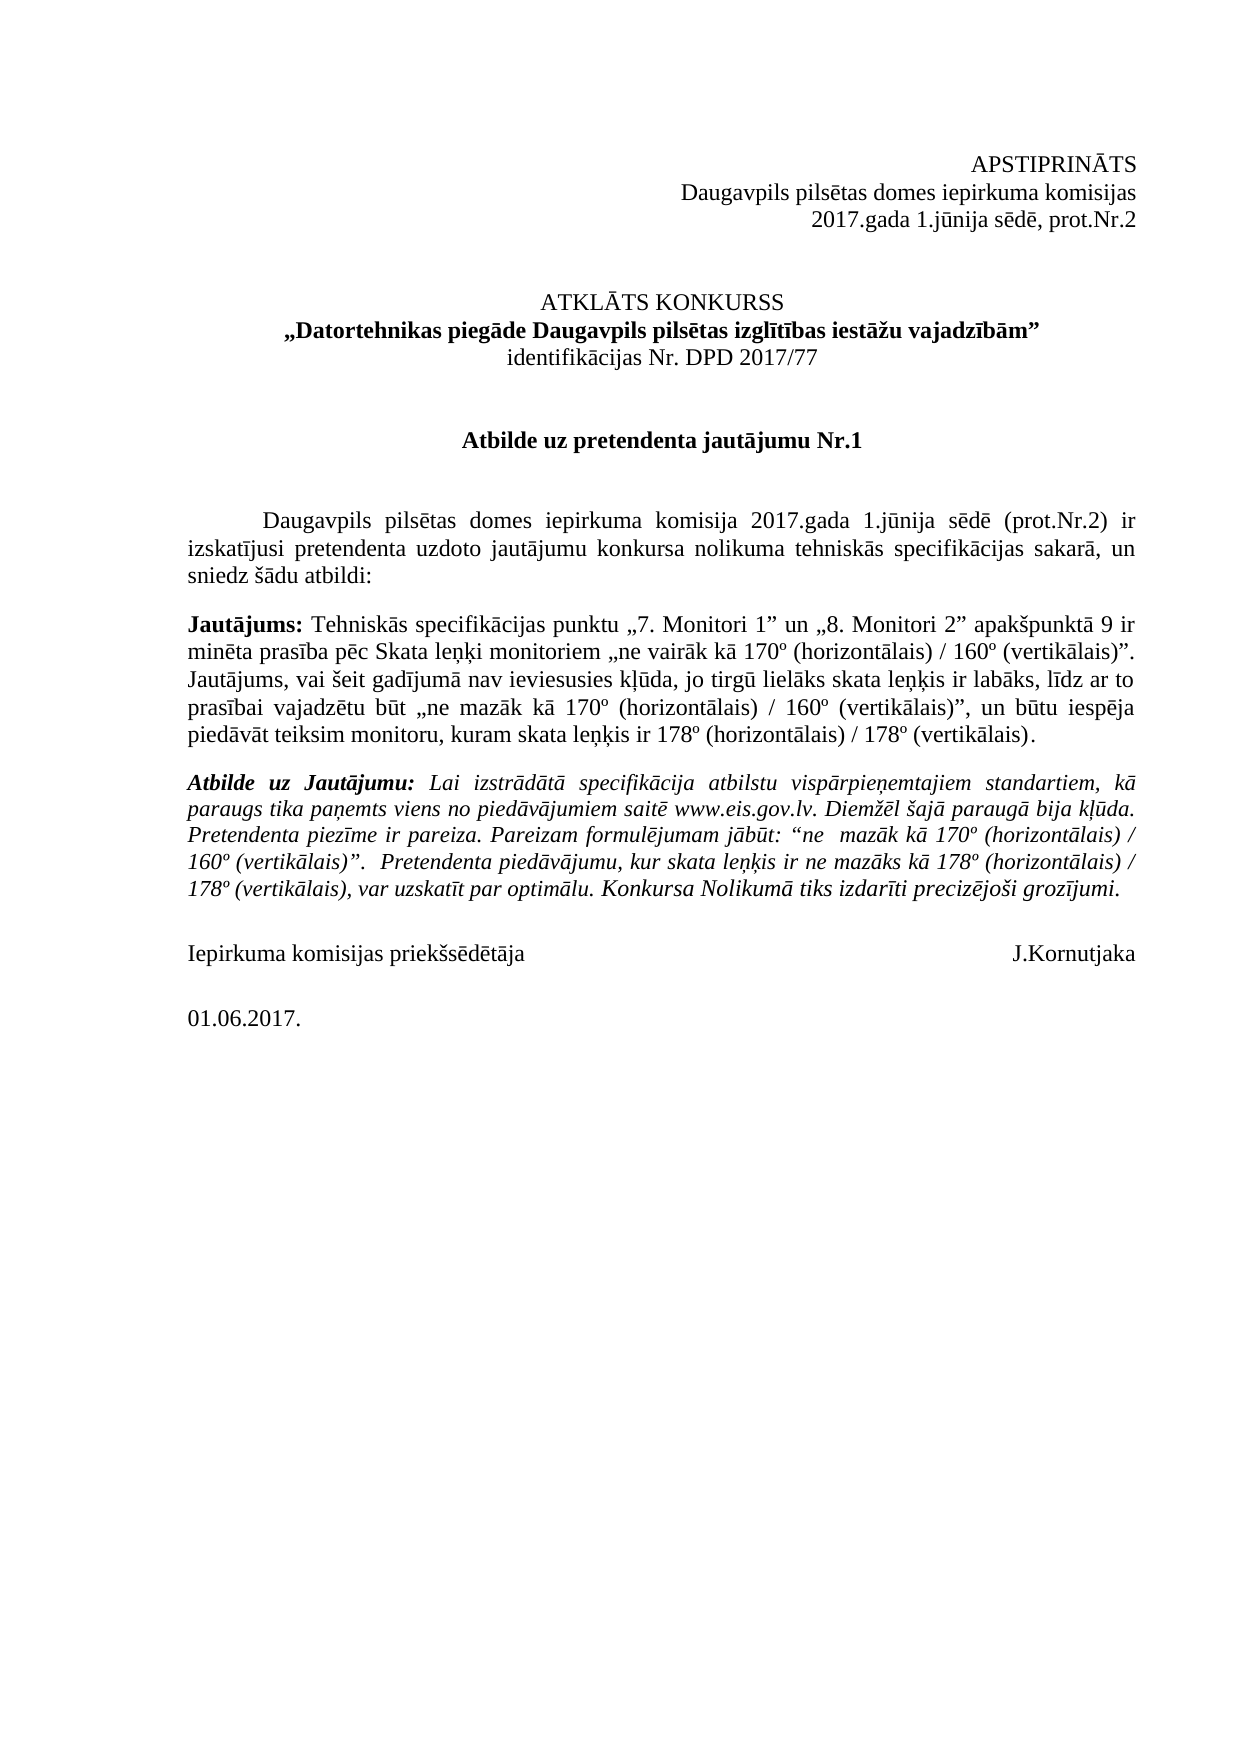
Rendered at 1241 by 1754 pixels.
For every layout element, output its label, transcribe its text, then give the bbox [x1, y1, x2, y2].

text Atbilde uz Jautājumu: Lai izstrādātā specifikācija atbilstu vispārpieņemtajiem standartiem, kā paraugs tika paņemts viens no piedāvājumiem saitē www.eis.gov.lv. Diemžēl šajā paraugā bija kļūda. Pretendenta piezīme ir pareiza. Pareizam formulējumam jābūt: “ne mazāk kā 170º (horizontālais) / 160º (vertikālais)”. Pretendenta piedāvājumu, kur skata leņķis ir ne mazāks kā 178º (horizontālais) / 178º (vertikālais), var uzskatīt par optimālu. Konkursa Nolikumā tiks izdarīti precizējoši grozījumi. [187, 769, 1137, 902]
text Iepirkuma komisijas priekšsēdētāja J.Kornutjaka [187, 939, 1137, 967]
text „Datortehnikas piegāde Daugavpils pilsētas izglītības iestāžu vajadzībām” [187, 316, 1137, 343]
text identifikācijas Nr. DPD 2017/77 [187, 343, 1137, 371]
text ATKLĀTS KONKURSS [187, 288, 1137, 316]
text Jautājums: Tehniskās specifikācijas punktu „7. Monitori 1” un „8. Monitori 2” apakšpunktā 9 ir minēta prasība pēc Skata leņķi monitoriem „ne vairāk kā 170º (horizontālais) / 160º (vertikālais)”. Jautājums, vai šeit gadījumā nav ieviesusies kļūda, jo tirgū lielāks skata leņķis ir labāks, līdz ar to prasībai vajadzētu būt „ne mazāk kā 170º (horizontālais) / 160º (vertikālais)”, un būtu iespēja piedāvāt teiksim monitoru, kuram skata leņķis ir 178º (horizontālais) / 178º (vertikālais). [187, 610, 1137, 748]
text ApstiprinātS Daugavpils pilsētas domes iepirkuma komisijas 2017.gada 1.jūnija sēdē, prot.Nr.2 [187, 150, 1137, 233]
text Daugavpils pilsētas domes iepirkuma komisija 2017.gada 1.jūnija sēdē (prot.Nr.2) ir izskatījusi pretendenta uzdoto jautājumu konkursa nolikuma tehniskās specifikācijas sakarā, un sniedz šādu atbildi: [187, 506, 1137, 589]
text 01.06.2017. [187, 1004, 1137, 1032]
text Atbilde uz pretendenta jautājumu Nr.1 [187, 426, 1137, 454]
